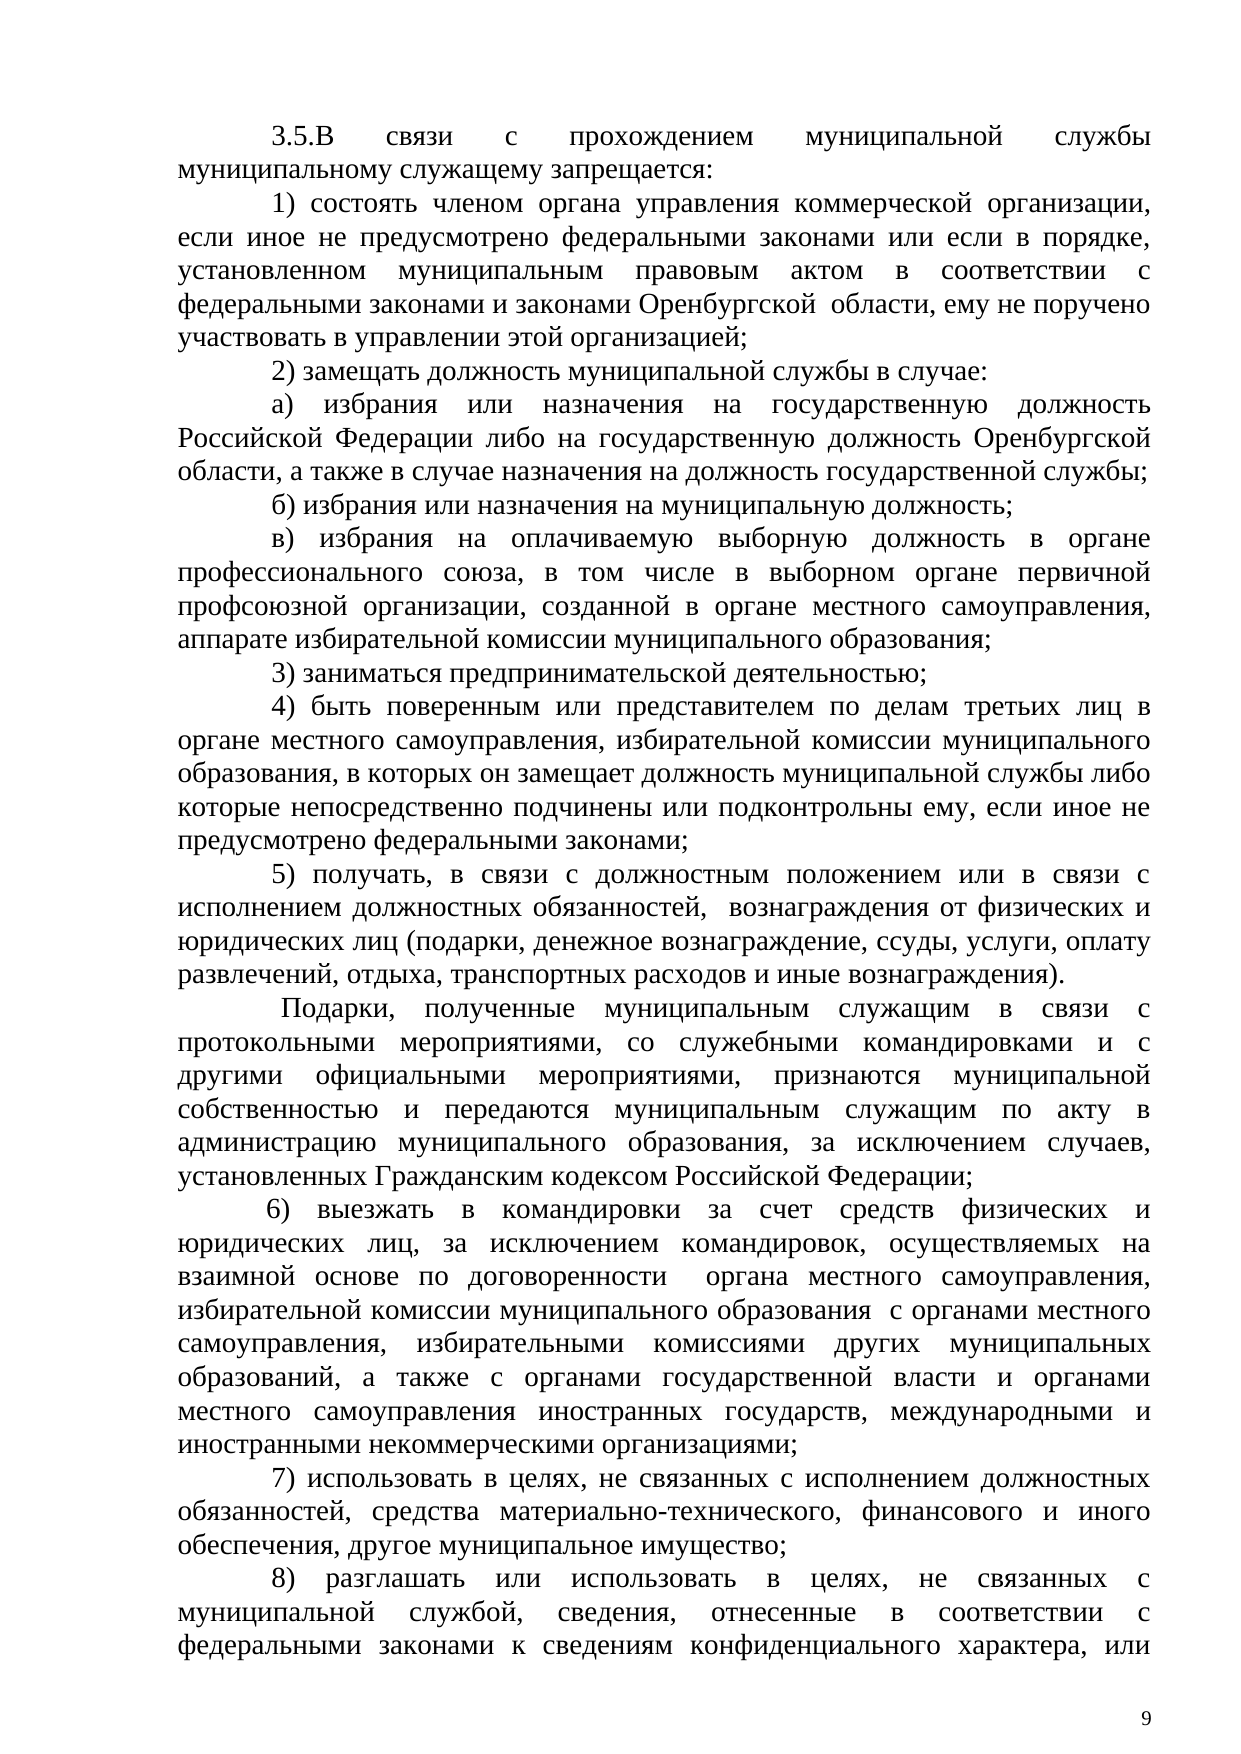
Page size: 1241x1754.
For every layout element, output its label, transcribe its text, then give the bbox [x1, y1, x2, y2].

text Подарки, полученные муниципальным служащим в связи с протокольными мероприятиями, со служебными командировками и с другими официальными мероприятиями, признаются муниципальной собственностью и передаются муниципальным служащим по акту в администрацию муниципального образования, за исключением случаев, установленных Гражданским кодексом Российской Федерации; [177, 990, 1152, 1191]
text 7) использовать в целях, не связанных с исполнением должностных обязанностей, средства материально-технического, финансового и иного обеспечения, другое муниципальное имущество; [177, 1460, 1152, 1560]
text в) избрания на оплачиваемую выборную должность в органе профессионального союза, в том числе в выборном органе первичной профсоюзной организации, созданной в органе местного самоуправления, аппарате избирательной комиссии муниципального образования; [177, 521, 1152, 655]
text 2) замещать должность муниципальной службы в случае: [177, 353, 1152, 386]
text 3) заниматься предпринимательской деятельностью; [177, 655, 1152, 688]
text 3.5.В связи с прохождением муниципальной службы муниципальному служащему запрещается: [177, 118, 1152, 185]
text 6) выезжать в командировки за счет средств физических и юридических лиц, за исключением командировок, осуществляемых на взаимной основе по договоренности органа местного самоуправления, избирательной комиссии муниципального образования с органами местного самоуправления, избирательными комиссиями других муниципальных образований, а также с органами государственной власти и органами местного самоуправления иностранных государств, международными и иностранными некоммерческими организациями; [177, 1191, 1152, 1460]
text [177, 1560, 1152, 1661]
text а) избрания или назначения на государственную должность Российской Федерации либо на государственную должность Оренбургской области, а также в случае назначения на должность государственной службы; [177, 386, 1152, 487]
text 5) получать, в связи с должностным положением или в связи с исполнением должностных обязанностей, вознаграждения от физических и юридических лиц (подарки, денежное вознаграждение, ссуды, услуги, оплату развлечений, отдыха, транспортных расходов и иные вознаграждения). [177, 856, 1152, 990]
text б) избрания или назначения на муниципальную должность; [177, 487, 1152, 521]
text 1) состоять членом органа управления коммерческой организации, если иное не предусмотрено федеральными законами или если в порядке, установленном муниципальным правовым актом в соответствии с федеральными законами и законами Оренбургской области, ему не поручено участвовать в управлении этой организацией; [177, 185, 1152, 353]
text 4) быть поверенным или представителем по делам третьих лиц в органе местного самоуправления, избирательной комиссии муниципального образования, в которых он замещает должность муниципальной службы либо которые непосредственно подчинены или подконтрольны ему, если иное не предусмотрено федеральными законами; [177, 688, 1152, 856]
